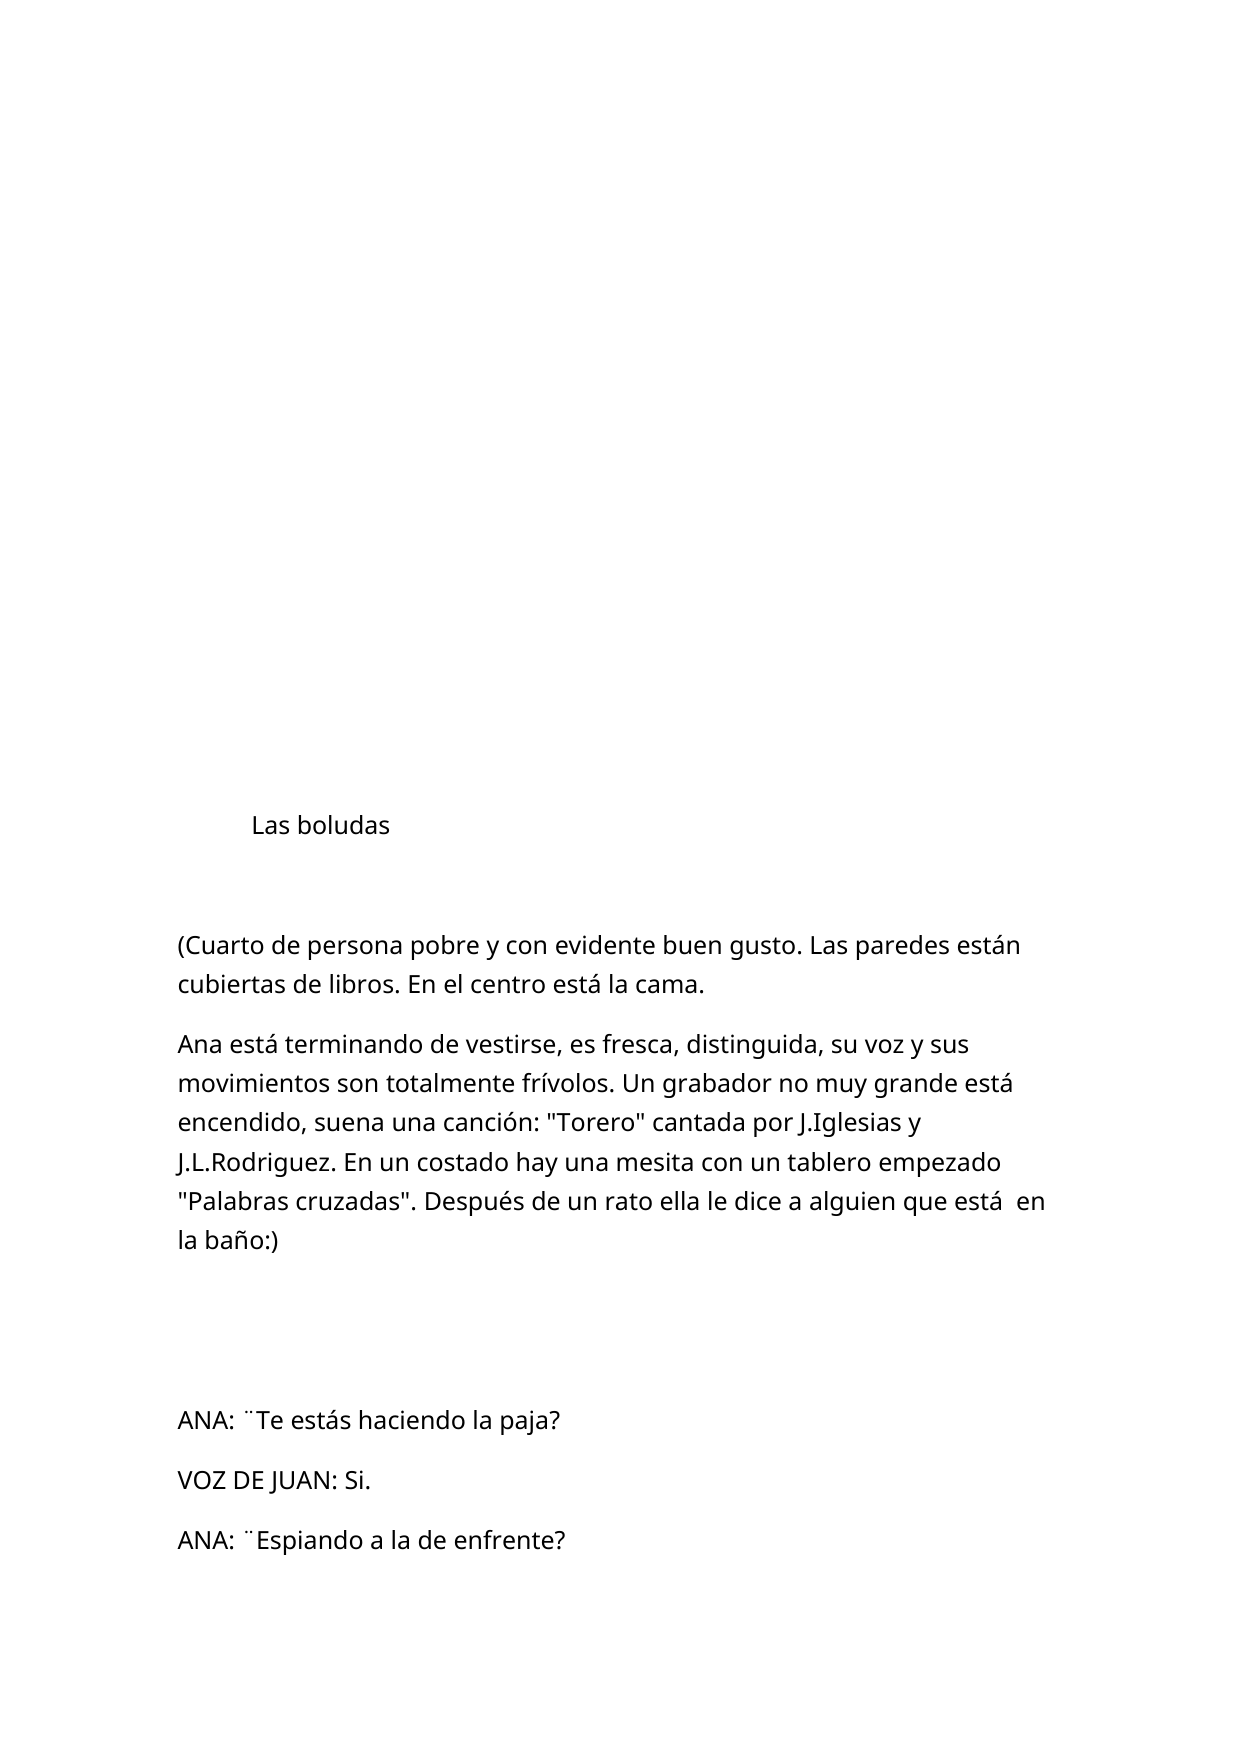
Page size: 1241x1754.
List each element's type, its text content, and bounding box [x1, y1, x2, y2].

text ANA: ¨Espiando a la de enfrente? [177, 1523, 1063, 1557]
text Ana está terminando de vestirse, es fresca, distinguida, su voz y sus movimientos son totalmente frívolos. Un grabador no muy grande está encendido, suena una canción: "Torero" cantada por J.Iglesias y J.L.Rodriguez. En un costado hay una mesita con un tablero empezado "Palabras cruzadas". Después de un rato ella le dice a alguien que está en la baño:) [177, 1027, 1063, 1257]
text ANA: ¨Te estás haciendo la paja? [177, 1403, 1063, 1437]
text VOZ DE JUAN: Si. [177, 1463, 1063, 1497]
text Las boludas [177, 808, 1063, 842]
text (Cuarto de persona pobre y con evidente buen gusto. Las paredes están cubiertas de libros. En el centro está la cama. [177, 928, 1063, 1001]
